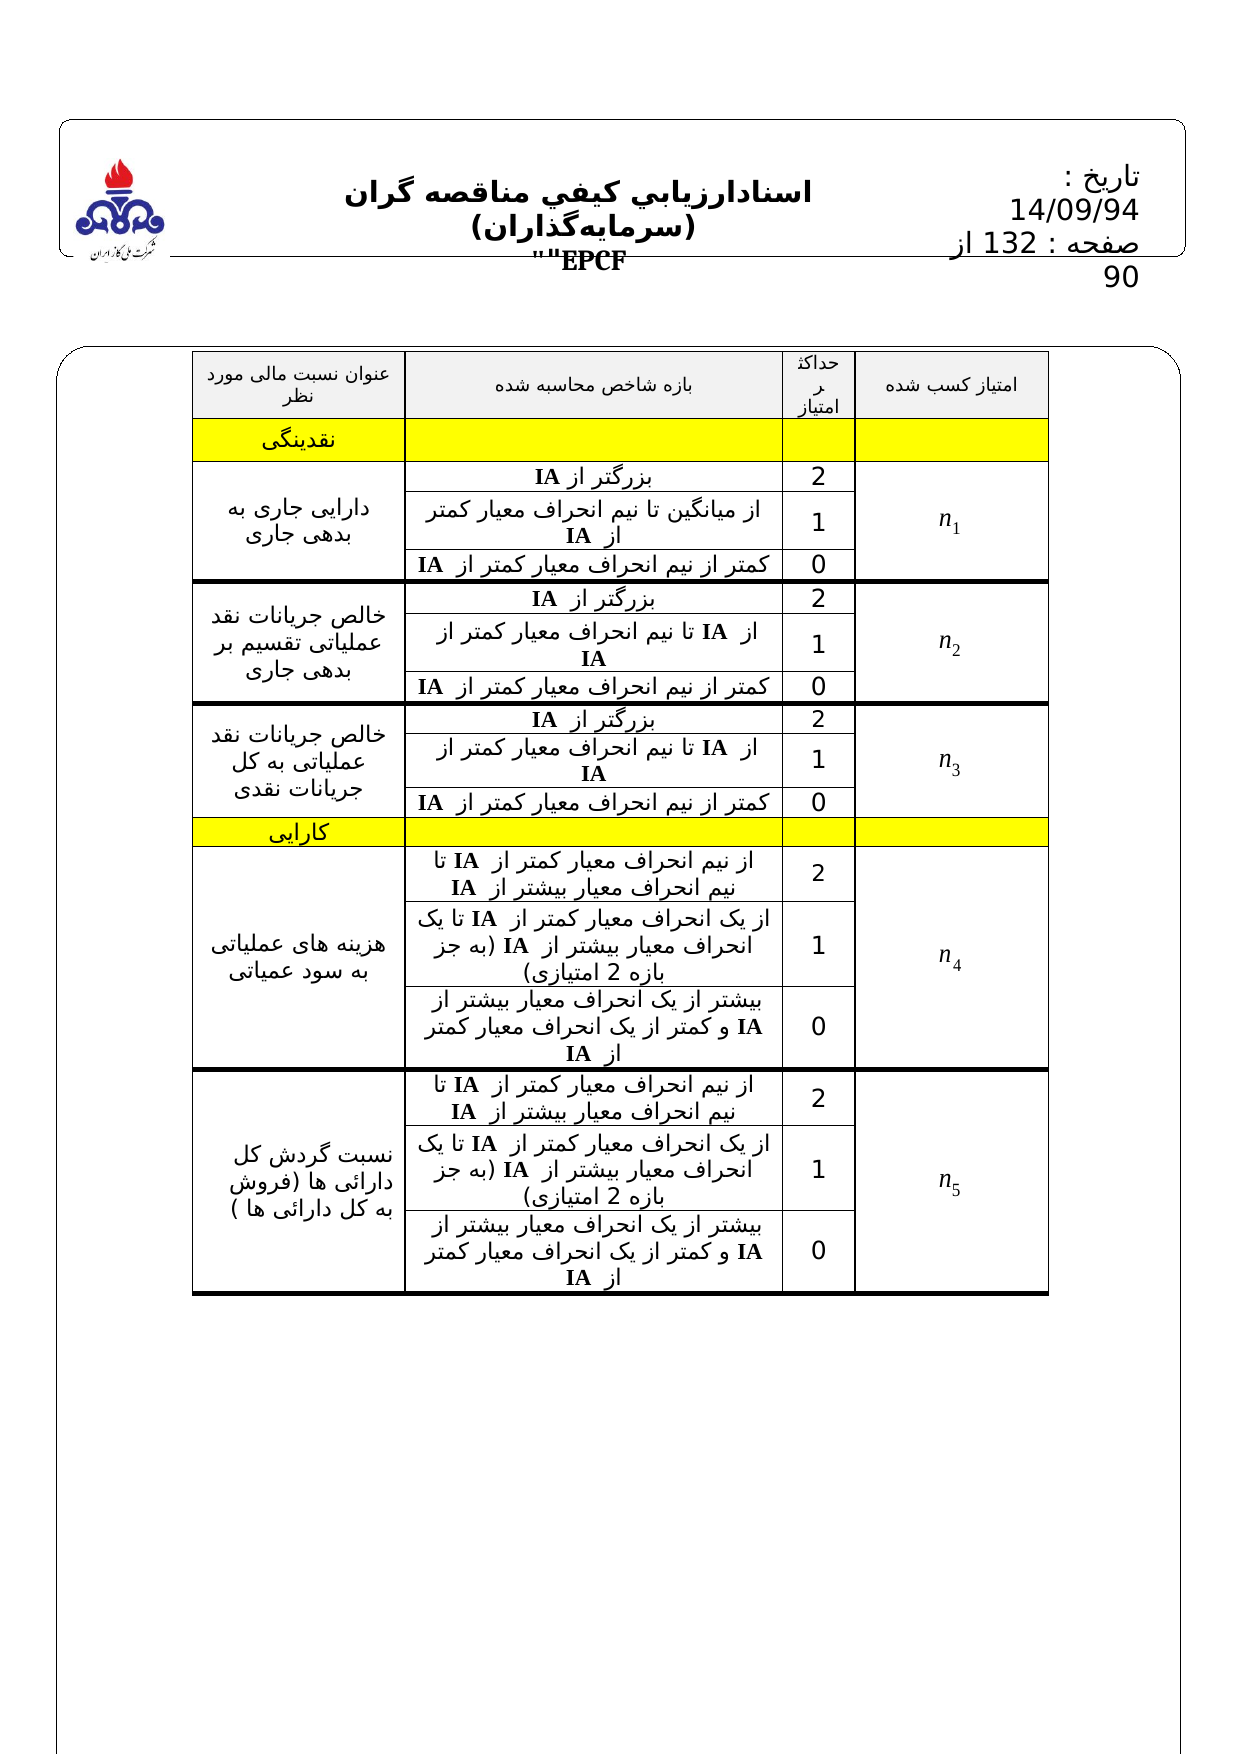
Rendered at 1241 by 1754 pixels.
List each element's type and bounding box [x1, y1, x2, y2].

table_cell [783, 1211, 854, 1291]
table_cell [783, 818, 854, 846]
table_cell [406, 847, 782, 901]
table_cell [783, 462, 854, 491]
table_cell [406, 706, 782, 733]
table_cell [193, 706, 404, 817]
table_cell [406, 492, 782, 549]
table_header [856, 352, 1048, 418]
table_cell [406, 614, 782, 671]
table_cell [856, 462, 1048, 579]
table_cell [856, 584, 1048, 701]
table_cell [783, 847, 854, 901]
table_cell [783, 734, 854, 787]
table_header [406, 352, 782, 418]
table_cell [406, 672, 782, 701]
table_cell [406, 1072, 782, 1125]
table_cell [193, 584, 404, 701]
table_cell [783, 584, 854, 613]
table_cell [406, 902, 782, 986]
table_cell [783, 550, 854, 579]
picture [73, 158, 170, 263]
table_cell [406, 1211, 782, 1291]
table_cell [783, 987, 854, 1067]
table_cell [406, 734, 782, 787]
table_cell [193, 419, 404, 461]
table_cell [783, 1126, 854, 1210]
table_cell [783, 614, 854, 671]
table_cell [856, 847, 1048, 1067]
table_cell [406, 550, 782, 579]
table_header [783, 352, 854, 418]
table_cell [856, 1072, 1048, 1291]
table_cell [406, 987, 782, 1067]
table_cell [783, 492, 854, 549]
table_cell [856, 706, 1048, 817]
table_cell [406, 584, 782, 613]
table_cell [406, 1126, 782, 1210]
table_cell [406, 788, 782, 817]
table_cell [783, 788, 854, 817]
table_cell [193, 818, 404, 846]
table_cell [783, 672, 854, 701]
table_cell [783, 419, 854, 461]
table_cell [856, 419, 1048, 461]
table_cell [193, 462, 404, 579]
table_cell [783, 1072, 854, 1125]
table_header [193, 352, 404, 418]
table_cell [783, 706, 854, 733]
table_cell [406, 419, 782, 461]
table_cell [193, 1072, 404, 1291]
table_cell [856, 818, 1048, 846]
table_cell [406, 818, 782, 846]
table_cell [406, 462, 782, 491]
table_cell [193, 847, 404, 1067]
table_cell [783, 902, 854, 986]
